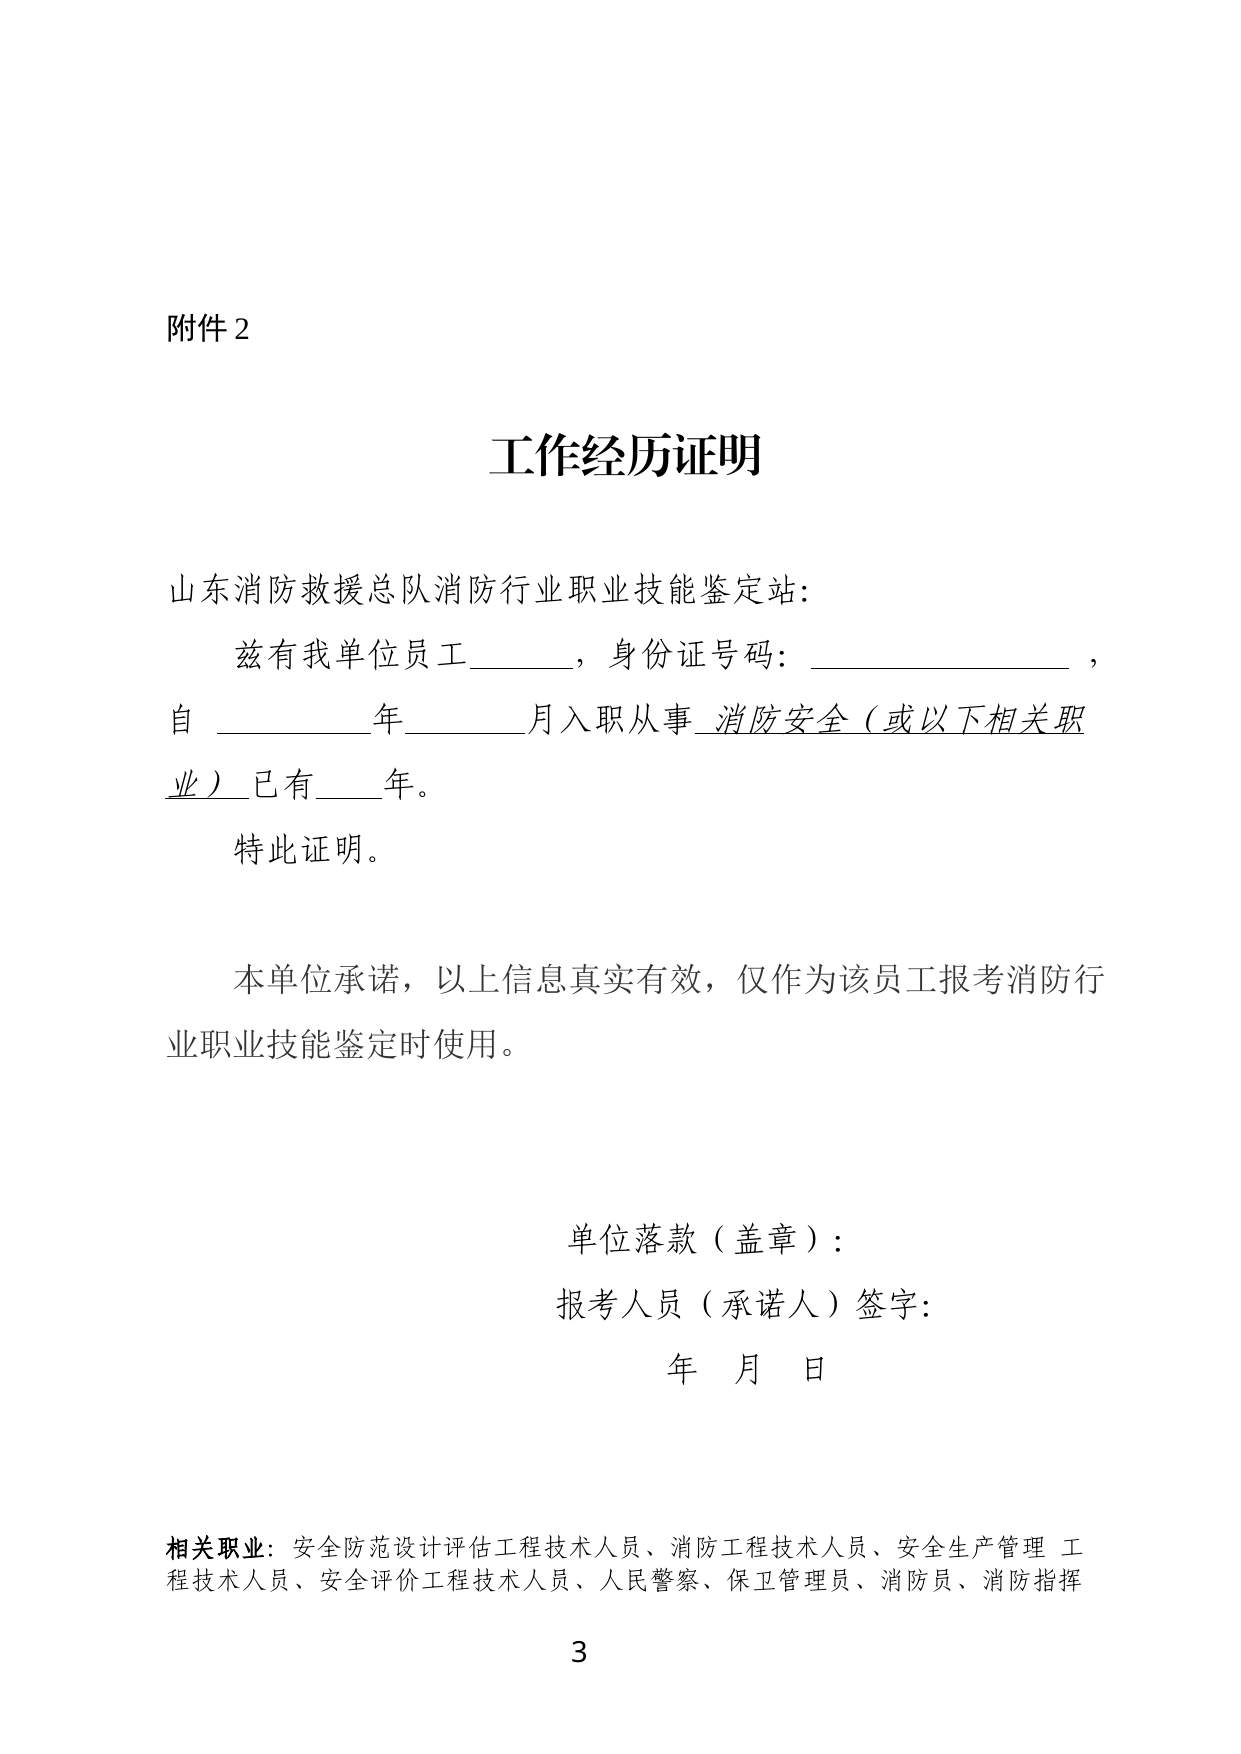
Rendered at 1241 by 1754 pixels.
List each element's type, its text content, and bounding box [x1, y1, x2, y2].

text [165, 1530, 1087, 1595]
text 工作经历证明 [165, 425, 1087, 490]
text 单位落款（盖章）： [165, 1205, 953, 1270]
text 附件2 [165, 295, 1087, 360]
text 年 月 日 [165, 1335, 953, 1400]
text 报考人员（承诺人）签字： [165, 1270, 953, 1335]
text 兹有我单位员工 ，身份证号码： ，自 年 月入职从事 消防安全（或以下相关职业） 已有 年。 [165, 620, 1087, 815]
text 特此证明。 [165, 815, 1087, 880]
text 本单位承诺，以上信息真实有效，仅作为该员工报考消防行业职业技能鉴定时使用。 [165, 945, 1107, 1075]
text 山东消防救援总队消防行业职业技能鉴定站： [165, 555, 1087, 620]
